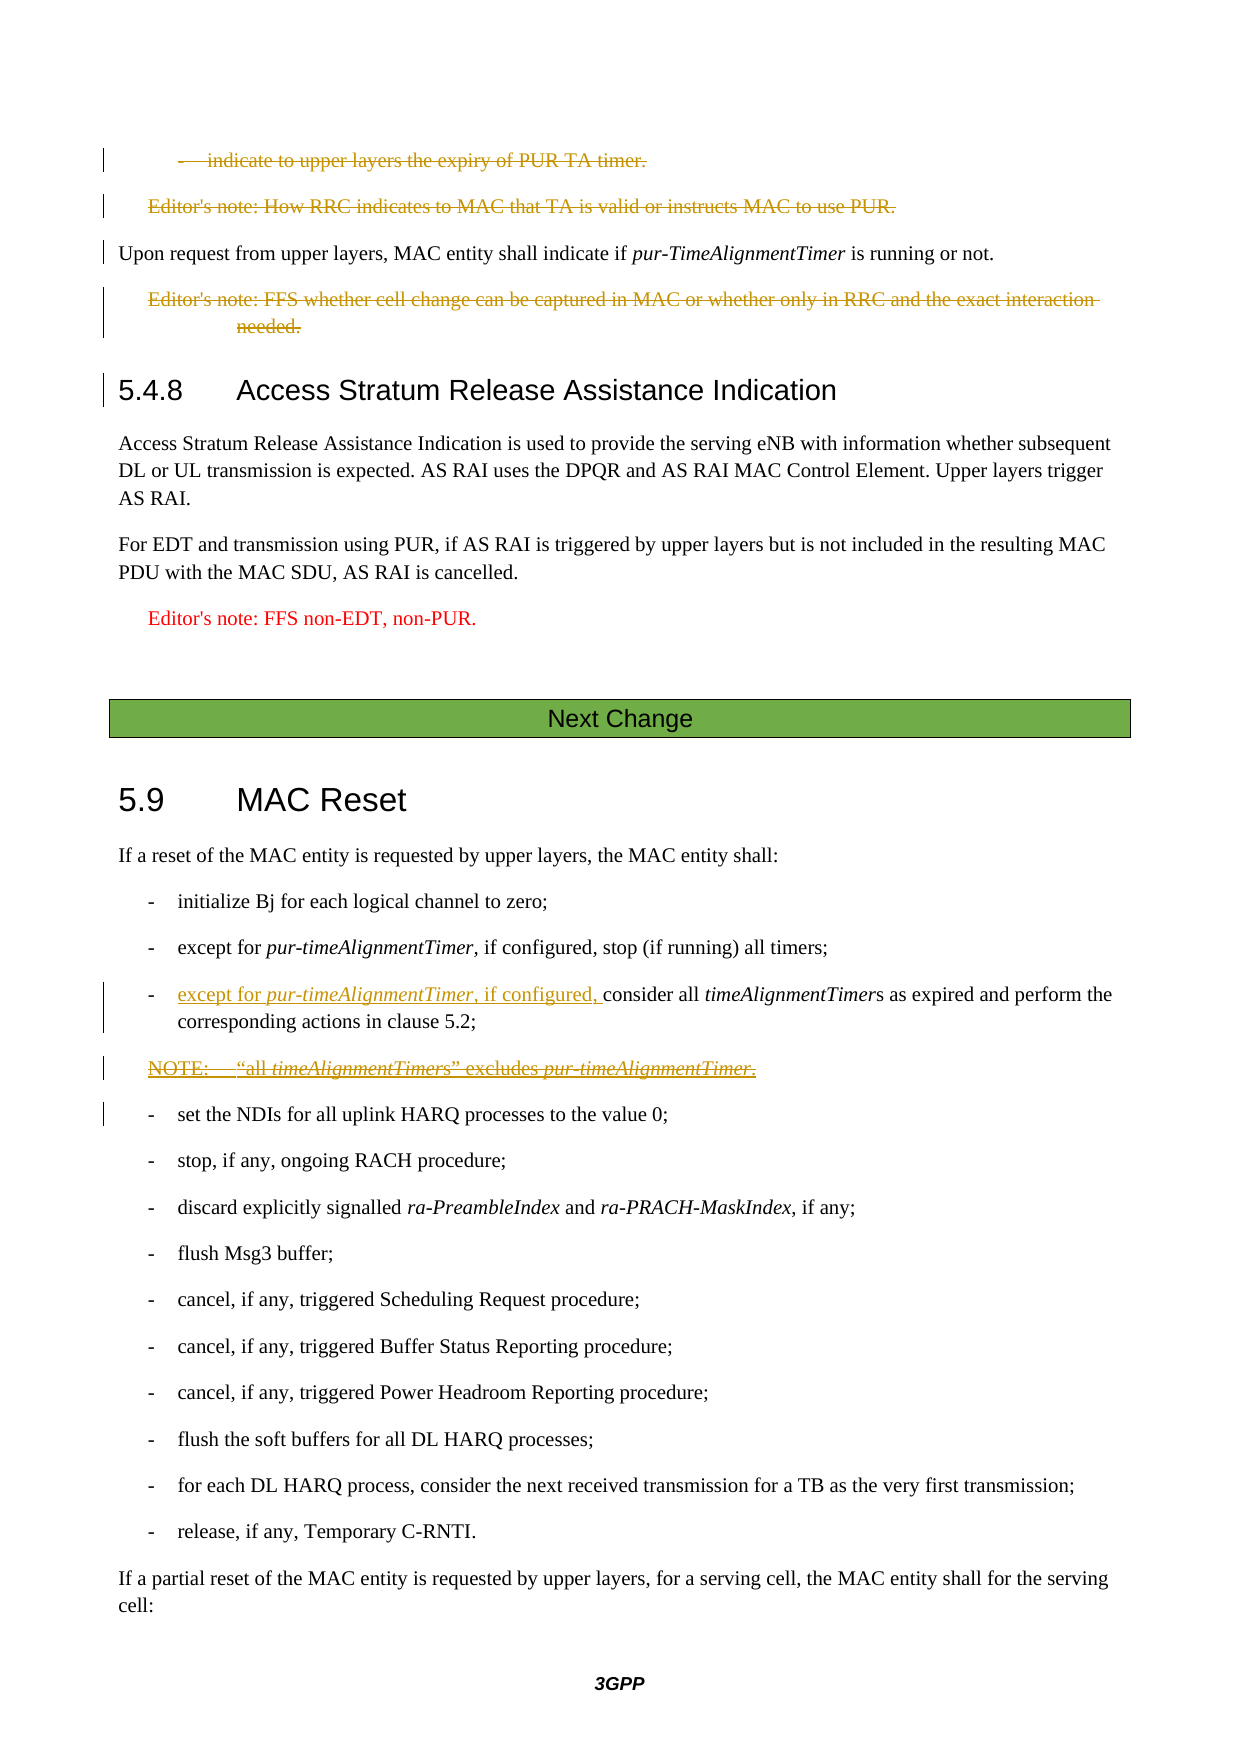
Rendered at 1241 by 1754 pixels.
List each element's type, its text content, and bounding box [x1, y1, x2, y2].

text - initialize Bj for each logical channel to zero; [148, 889, 1122, 913]
text Editor's note: FFS non-EDT, non-PUR. [148, 606, 1122, 630]
text Access Stratum Release Assistance Indication is used to provide the serving eNB with information whether subsequent DL or UL transmission is expected. AS RAI uses the DPQR and AS RAI MAC Control Element. Upper layers trigger AS RAI. [118, 431, 1122, 510]
text If a partial reset of the MAC entity is requested by upper layers, for a serving cell, the MAC entity shall for the serving cell: [118, 1566, 1122, 1617]
text - except for pur-timeAlignmentTimer, if configured, stop (if running) all timers; [148, 935, 1122, 959]
text - cancel, if any, triggered Buffer Status Reporting procedure; [148, 1334, 1122, 1358]
text - flush Msg3 buffer; [148, 1241, 1122, 1265]
text - discard explicitly signalled ra-PreambleIndex and ra-PRACH-MaskIndex, if any; [148, 1195, 1122, 1219]
text - cancel, if any, triggered Scheduling Request procedure; [148, 1287, 1122, 1311]
subtitle 5.4.8 Access Stratum Release Assistance Indication [118, 373, 1122, 407]
text - stop, if any, ongoing RACH procedure; [148, 1148, 1122, 1172]
text - flush the soft buffers for all DL HARQ processes; [148, 1426, 1122, 1451]
text If a reset of the MAC entity is requested by upper layers, the MAC entity shall: [118, 843, 1122, 867]
text Upon request from upper layers, MAC entity shall indicate if pur-TimeAlignmentTimer is running or not. [118, 240, 1122, 264]
text - cancel, if any, triggered Power Headroom Reporting procedure; [148, 1380, 1122, 1404]
text - for each DL HARQ process, consider the next received transmission for a TB as the very first transmission; [148, 1473, 1122, 1497]
text Next Change [110, 700, 1130, 737]
text - consider all timeAlignmentTimers as expired and perform the corresponding actions in clause 5.2; [148, 982, 1122, 1033]
subtitle 5.9 MAC Reset [118, 780, 1122, 818]
text - set the NDIs for all uplink HARQ processes to the value 0; [148, 1102, 1122, 1126]
text For EDT and transmission using PUR, if AS RAI is triggered by upper layers but is not included in the resulting MAC PDU with the MAC SDU, AS RAI is cancelled. [118, 532, 1122, 584]
text - release, if any, Temporary C-RNTI. [148, 1519, 1122, 1543]
